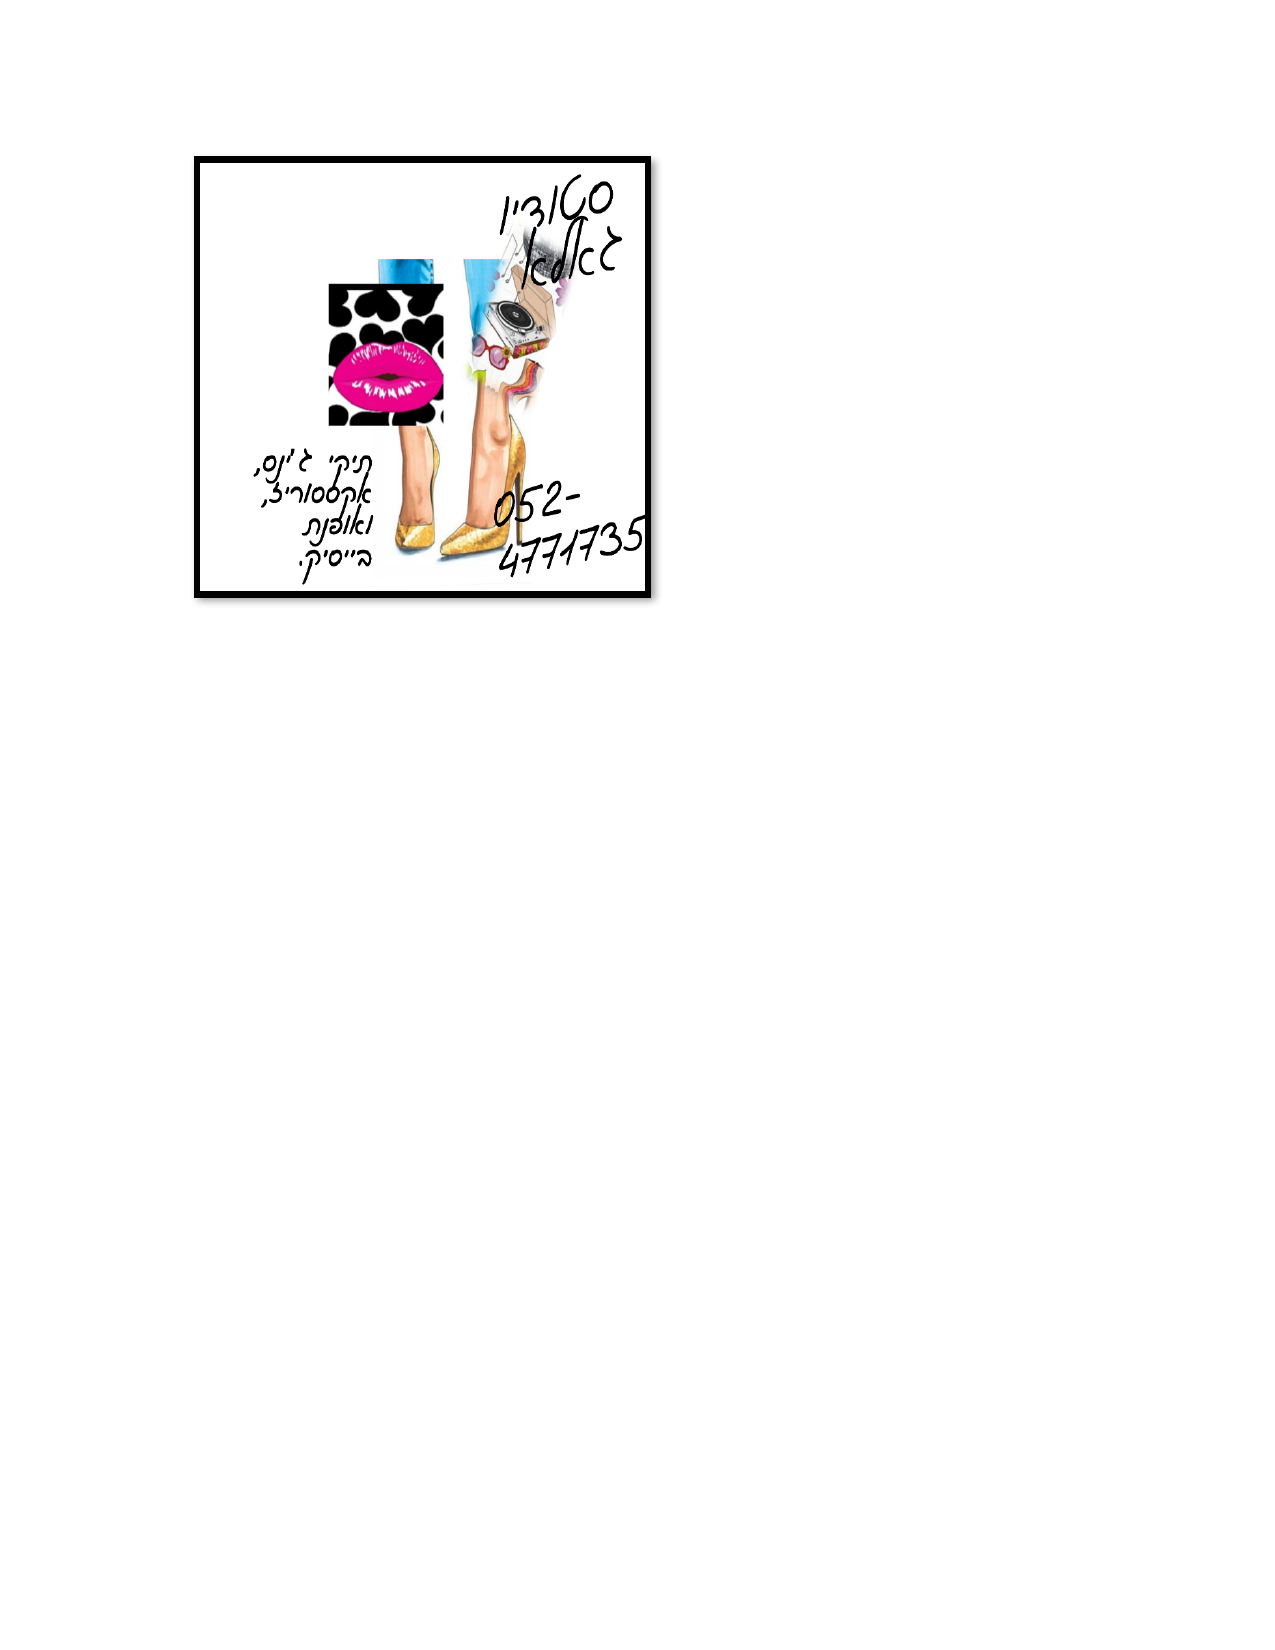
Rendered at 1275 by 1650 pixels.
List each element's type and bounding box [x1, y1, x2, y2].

picture [200, 163, 645, 591]
